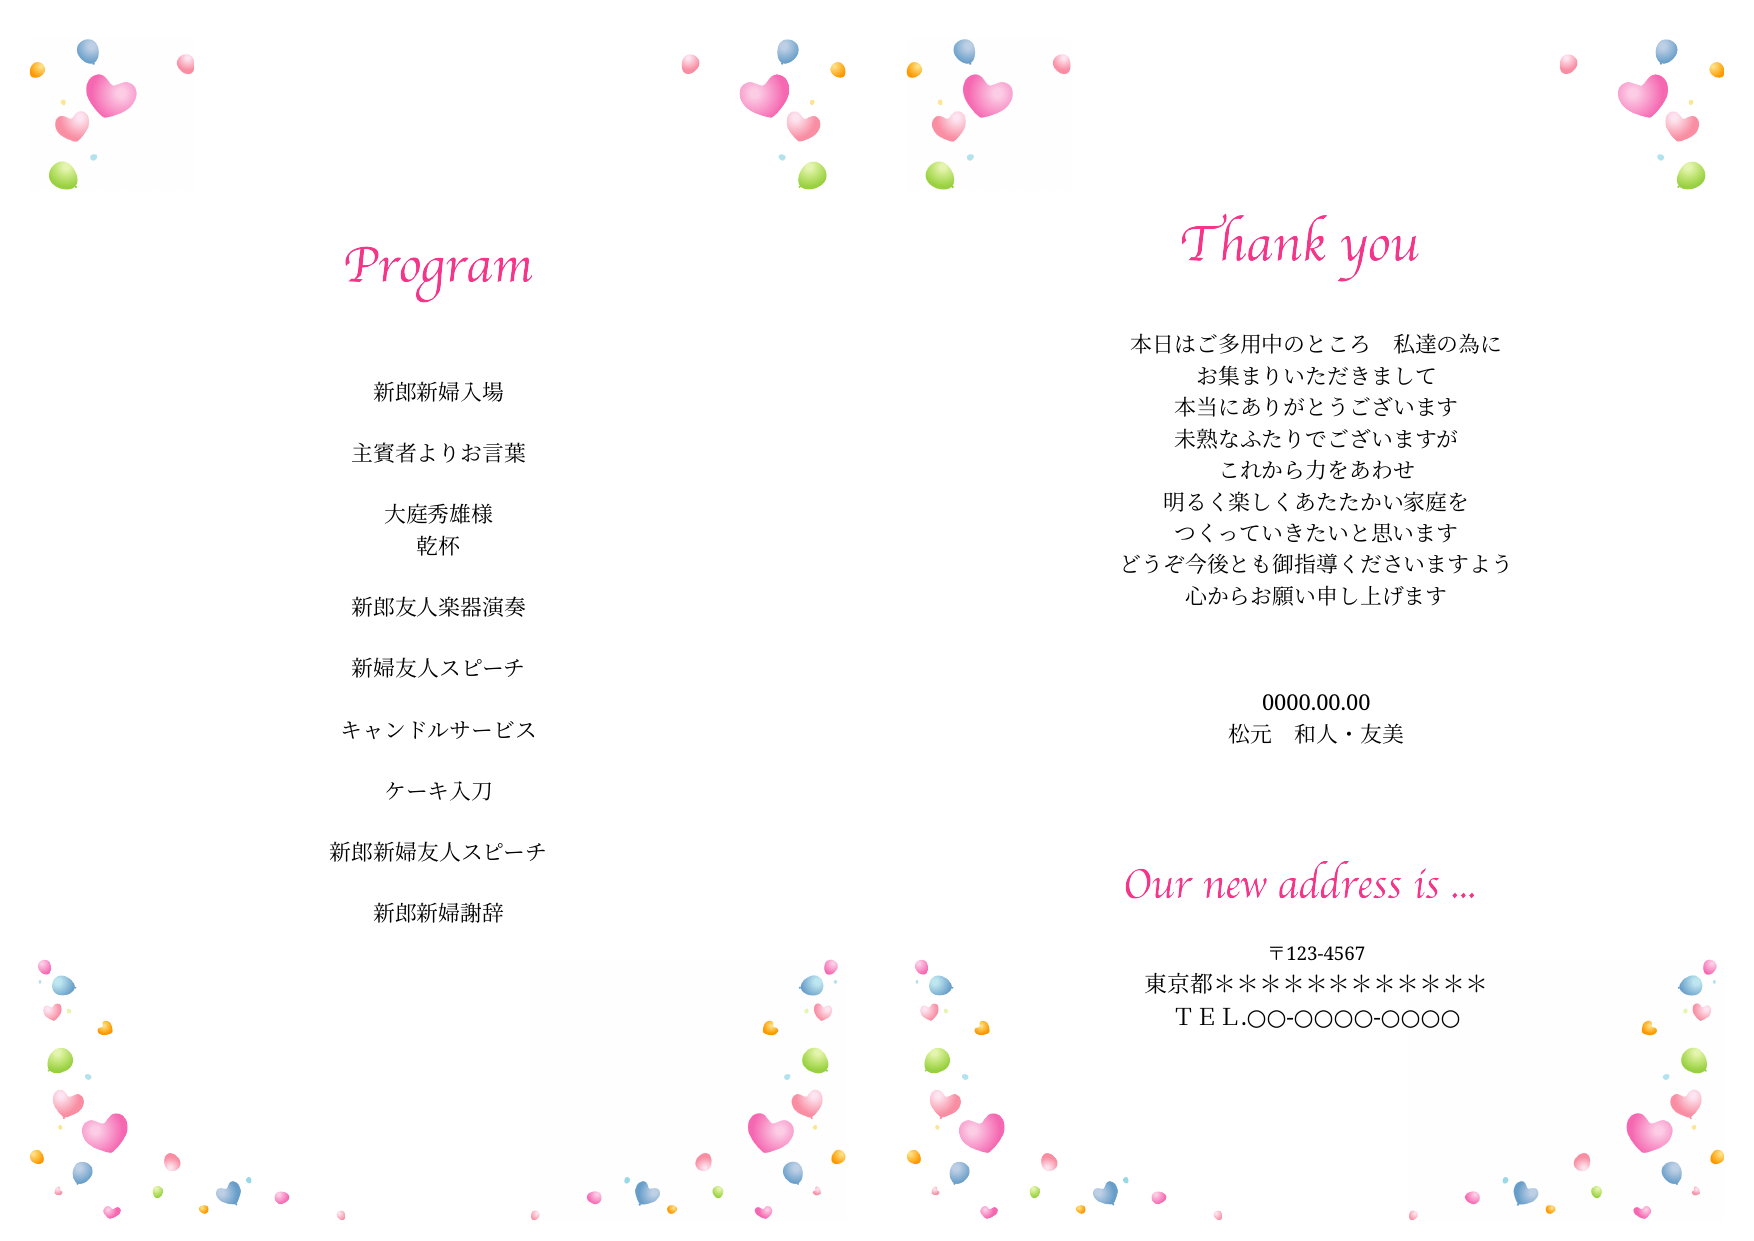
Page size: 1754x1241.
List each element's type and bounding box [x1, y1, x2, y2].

picture [530, 959, 846, 1221]
picture [906, 38, 1071, 190]
picture [1559, 38, 1724, 190]
picture [345, 246, 533, 303]
picture [29, 959, 346, 1221]
picture [1182, 212, 1420, 283]
picture [906, 959, 1223, 1221]
picture [1125, 861, 1475, 899]
picture [29, 38, 194, 190]
picture [1408, 959, 1724, 1221]
picture [681, 38, 846, 190]
